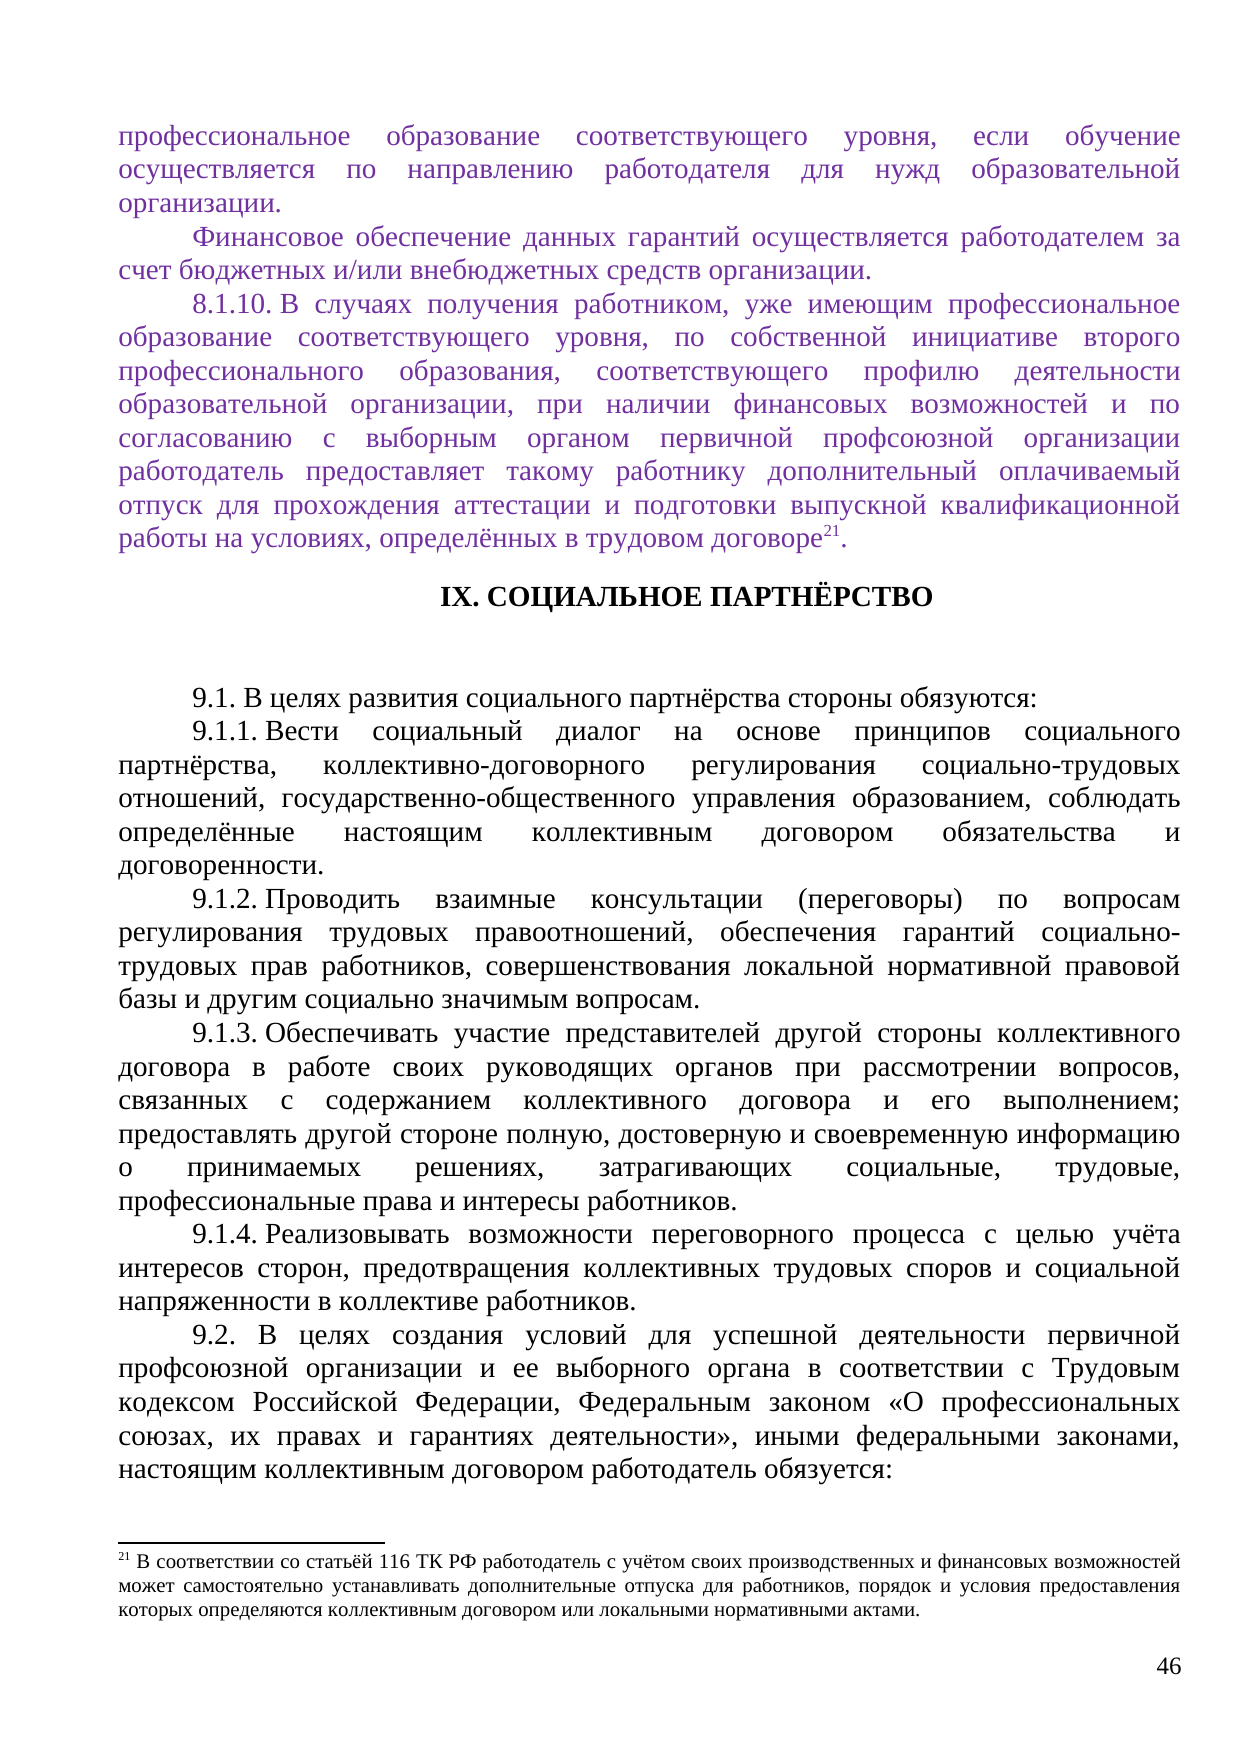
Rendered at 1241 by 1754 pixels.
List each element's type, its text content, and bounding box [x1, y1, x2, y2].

text 9.2. В целях создания условий для успешной деятельности первичной профсоюзной организации и ее выборного органа в соответствии с Трудовым кодексом Российской Федерации, Федеральным законом «О профессиональных союзах, их правах и гарантиях деятельности», иными федеральными законами, настоящим коллективным договором работодатель обязуется: [118, 1317, 1181, 1485]
text 9.1.4. Реализовывать возможности переговорного процесса с целью учёта интересов сторон, предотвращения коллективных трудовых споров и социальной напряженности в коллективе работников. [118, 1216, 1181, 1317]
text 8.1.10. В случаях получения работником, уже имеющим профессиональное образование соответствующего уровня, по собственной инициативе второго профессионального образования, соответствующего профилю деятельности образовательной организации, при наличии финансовых возможностей и по согласованию с выборным органом первичной профсоюзной организации работодатель предоставляет такому работнику дополнительный оплачиваемый отпуск для прохождения аттестации и подготовки выпускной квалификационной работы на условиях, определённых в трудовом договоре. [118, 286, 1181, 554]
text 9.1.2. Проводить взаимные консультации (переговоры) по вопросам регулирования трудовых правоотношений, обеспечения гарантий социально-трудовых прав работников, совершенствования локальной нормативной правовой базы и другим социально значимым вопросам. [118, 881, 1181, 1015]
text 9.1.3. Обеспечивать участие представителей другой стороны коллективного договора в работе своих руководящих органов при рассмотрении вопросов, связанных с содержанием коллективного договора и его выполнением; предоставлять другой стороне полную, достоверную и своевременную информацию о принимаемых решениях, затрагивающих социальные, трудовые, профессиональные права и интересы работников. [118, 1015, 1181, 1216]
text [118, 118, 1181, 219]
text 9.1. В целях развития социального партнёрства стороны обязуются: [118, 680, 1181, 713]
text Финансовое обеспечение данных гарантий осуществляется работодателем за счет бюджетных и/или внебюджетных средств организации. [118, 219, 1181, 286]
text IХ. СОЦИАЛЬНОЕ ПАРТНЁРСТВО [118, 579, 1181, 613]
text 9.1.1. Вести социальный диалог на основе принципов социального партнёрства, коллективно-договорного регулирования социально-трудовых отношений, государственно-общественного управления образованием, соблюдать определённые настоящим коллективным договором обязательства и договоренности. [118, 713, 1181, 881]
